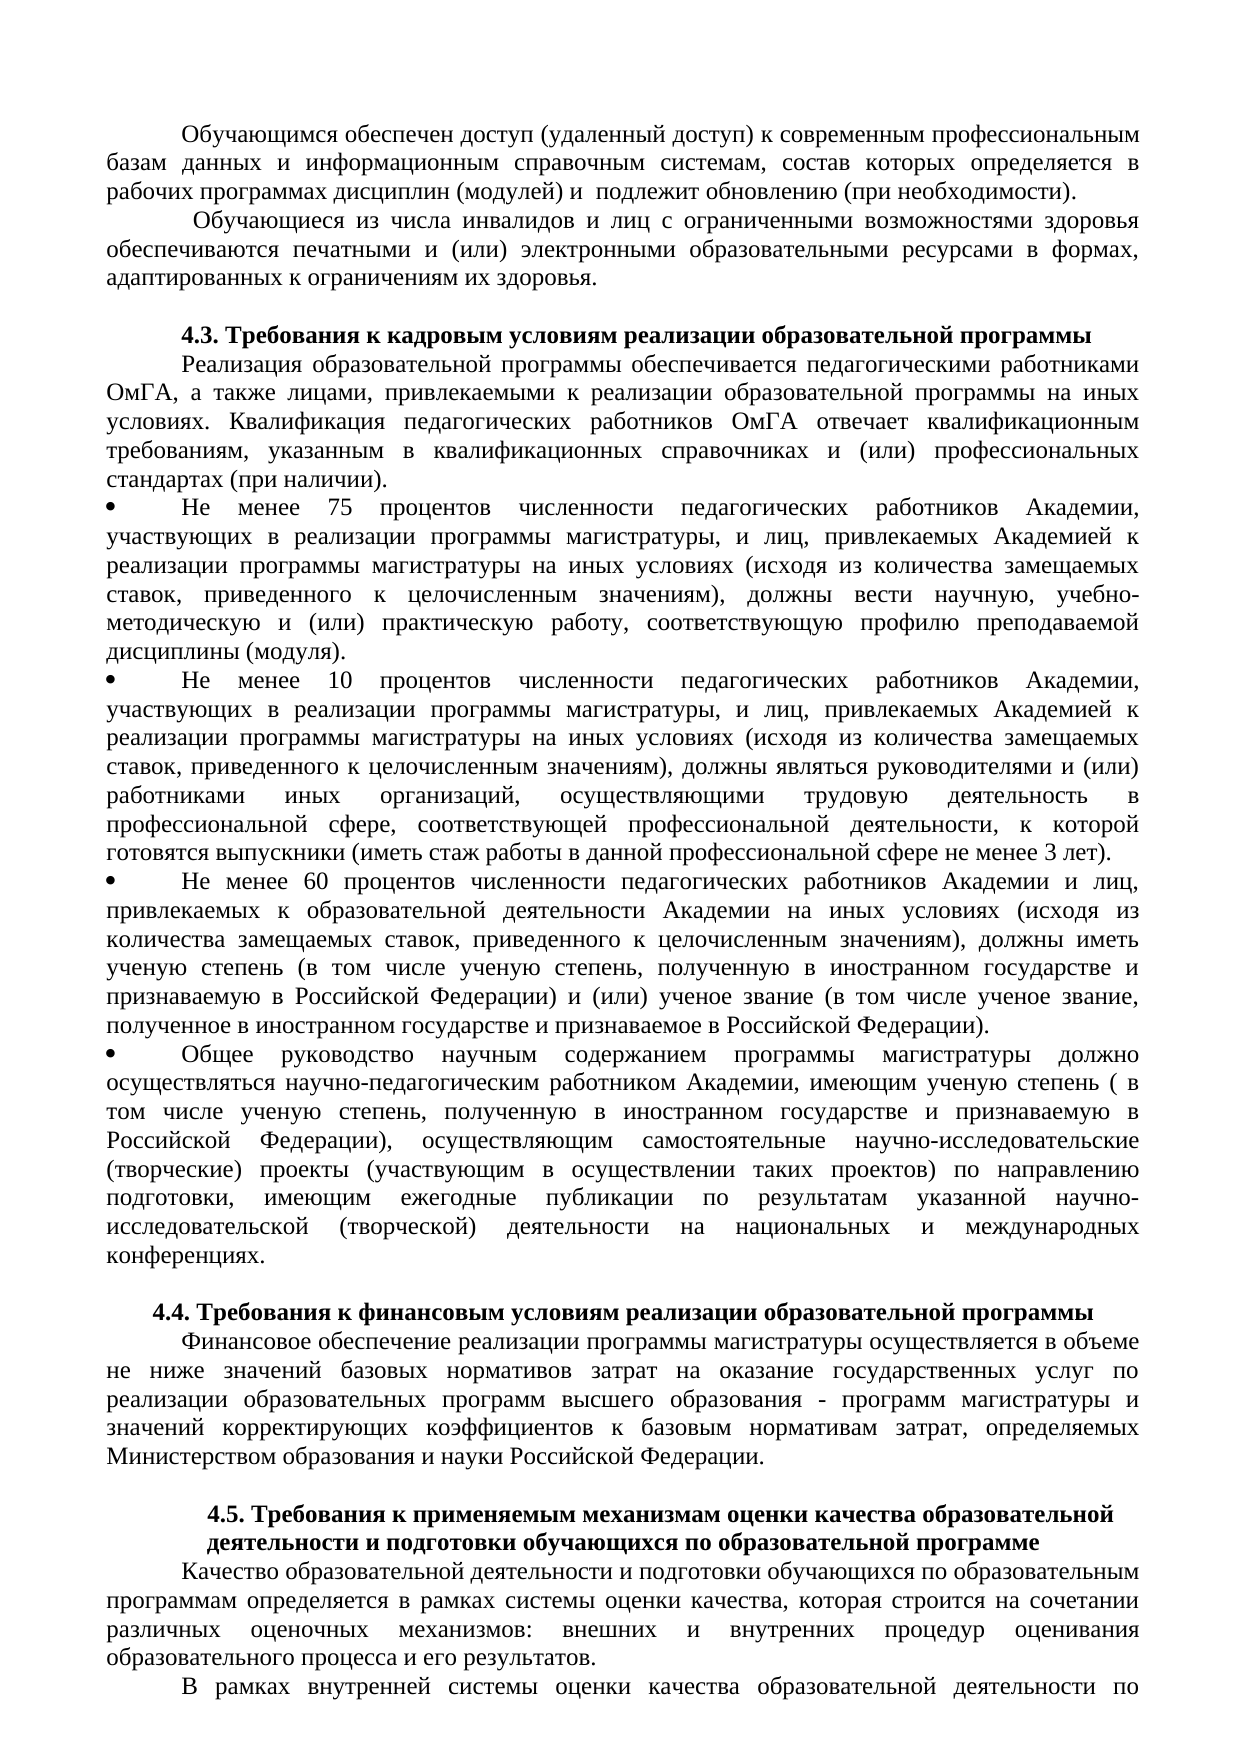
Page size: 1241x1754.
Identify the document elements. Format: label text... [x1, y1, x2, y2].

text Обучающиеся из числа инвалидов и лиц с ограниченными возможностями здоровья обеспечиваются печатными и (или) электронными образовательными ресурсами в формах, адаптированных к ограничениям их здоровья. [106, 205, 1140, 291]
list Не менее 75 процентов численности педагогических работников Академии, участвующих в реализации программы магистратуры, и лиц, привлекаемых Академией к реализации программы магистратуры на иных условиях (исходя из количества замещаемых ставок, приведенного к целочисленным значениям), должны вести научную, учебно-методическую и (или) практическую работу, соответствующую профилю преподаваемой дисциплины (модуля). [106, 492, 1140, 665]
text Качество образовательной деятельности и подготовки обучающихся по образовательным программам определяется в рамках системы оценки качества, которая строится на сочетании различных оценочных механизмов: внешних и внутренних процедур оценивания образовательного процесса и его результатов. [106, 1556, 1140, 1671]
text 4.5. Требования к применяемым механизмам оценки качества образовательной деятельности и подготовки обучающихся по образовательной программе [106, 1499, 1140, 1556]
list Не менее 10 процентов численности педагогических работников Академии, участвующих в реализации программы магистратуры, и лиц, привлекаемых Академией к реализации программы магистратуры на иных условиях (исходя из количества замещаемых ставок, приведенного к целочисленным значениям), должны являться руководителями и (или) работниками иных организаций, осуществляющими трудовую деятельность в профессиональной сфере, соответствующей профессиональной деятельности, к которой готовятся выпускники (иметь стаж работы в данной профессиональной сфере не менее 3 лет). [106, 665, 1140, 866]
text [106, 1671, 1140, 1700]
list Не менее 60 процентов численности педагогических работников Академии и лиц, привлекаемых к образовательной деятельности Академии на иных условиях (исходя из количества замещаемых ставок, приведенного к целочисленным значениям), должны иметь ученую степень (в том числе ученую степень, полученную в иностранном государстве и признаваемую в Российской Федерации) и (или) ученое звание (в том числе ученое звание, полученное в иностранном государстве и признаваемое в Российской Федерации). [106, 866, 1140, 1039]
text Реализация образовательной программы обеспечивается педагогическими работниками ОмГА, а также лицами, привлекаемыми к реализации образовательной программы на иных условиях. Квалификация педагогических работников ОмГА отвечает квалификационным требованиям, указанным в квалификационных справочниках и (или) профессиональных стандартах (при наличии). [106, 349, 1140, 492]
text 4.4. Требования к финансовым условиям реализации образовательной программы [106, 1297, 1140, 1326]
text Обучающимся обеспечен доступ (удаленный доступ) к современным профессиональным базам данных и информационным справочным системам, состав которых определяется в рабочих программах дисциплин (модулей) и подлежит обновлению (при необходимости). [106, 119, 1140, 205]
list Общее руководство научным содержанием программы магистратуры должно осуществляться научно-педагогическим работником Академии, имеющим ученую степень ( в том числе ученую степень, полученную в иностранном государстве и признаваемую в Российской Федерации), осуществляющим самостоятельные научно-исследовательские (творческие) проекты (участвующим в осуществлении таких проектов) по направлению подготовки, имеющим ежегодные публикации по результатам указанной научно-исследовательской (творческой) деятельности на национальных и международных конференциях. [106, 1039, 1140, 1269]
text 4.3. Требования к кадровым условиям реализации образовательной программы [106, 320, 1140, 349]
text Финансовое обеспечение реализации программы магистратуры осуществляется в объеме не ниже значений базовых нормативов затрат на оказание государственных услуг по реализации образовательных программ высшего образования - программ магистратуры и значений корректирующих коэффициентов к базовым нормативам затрат, определяемых Министерством образования и науки Российской Федерации. [106, 1326, 1140, 1470]
